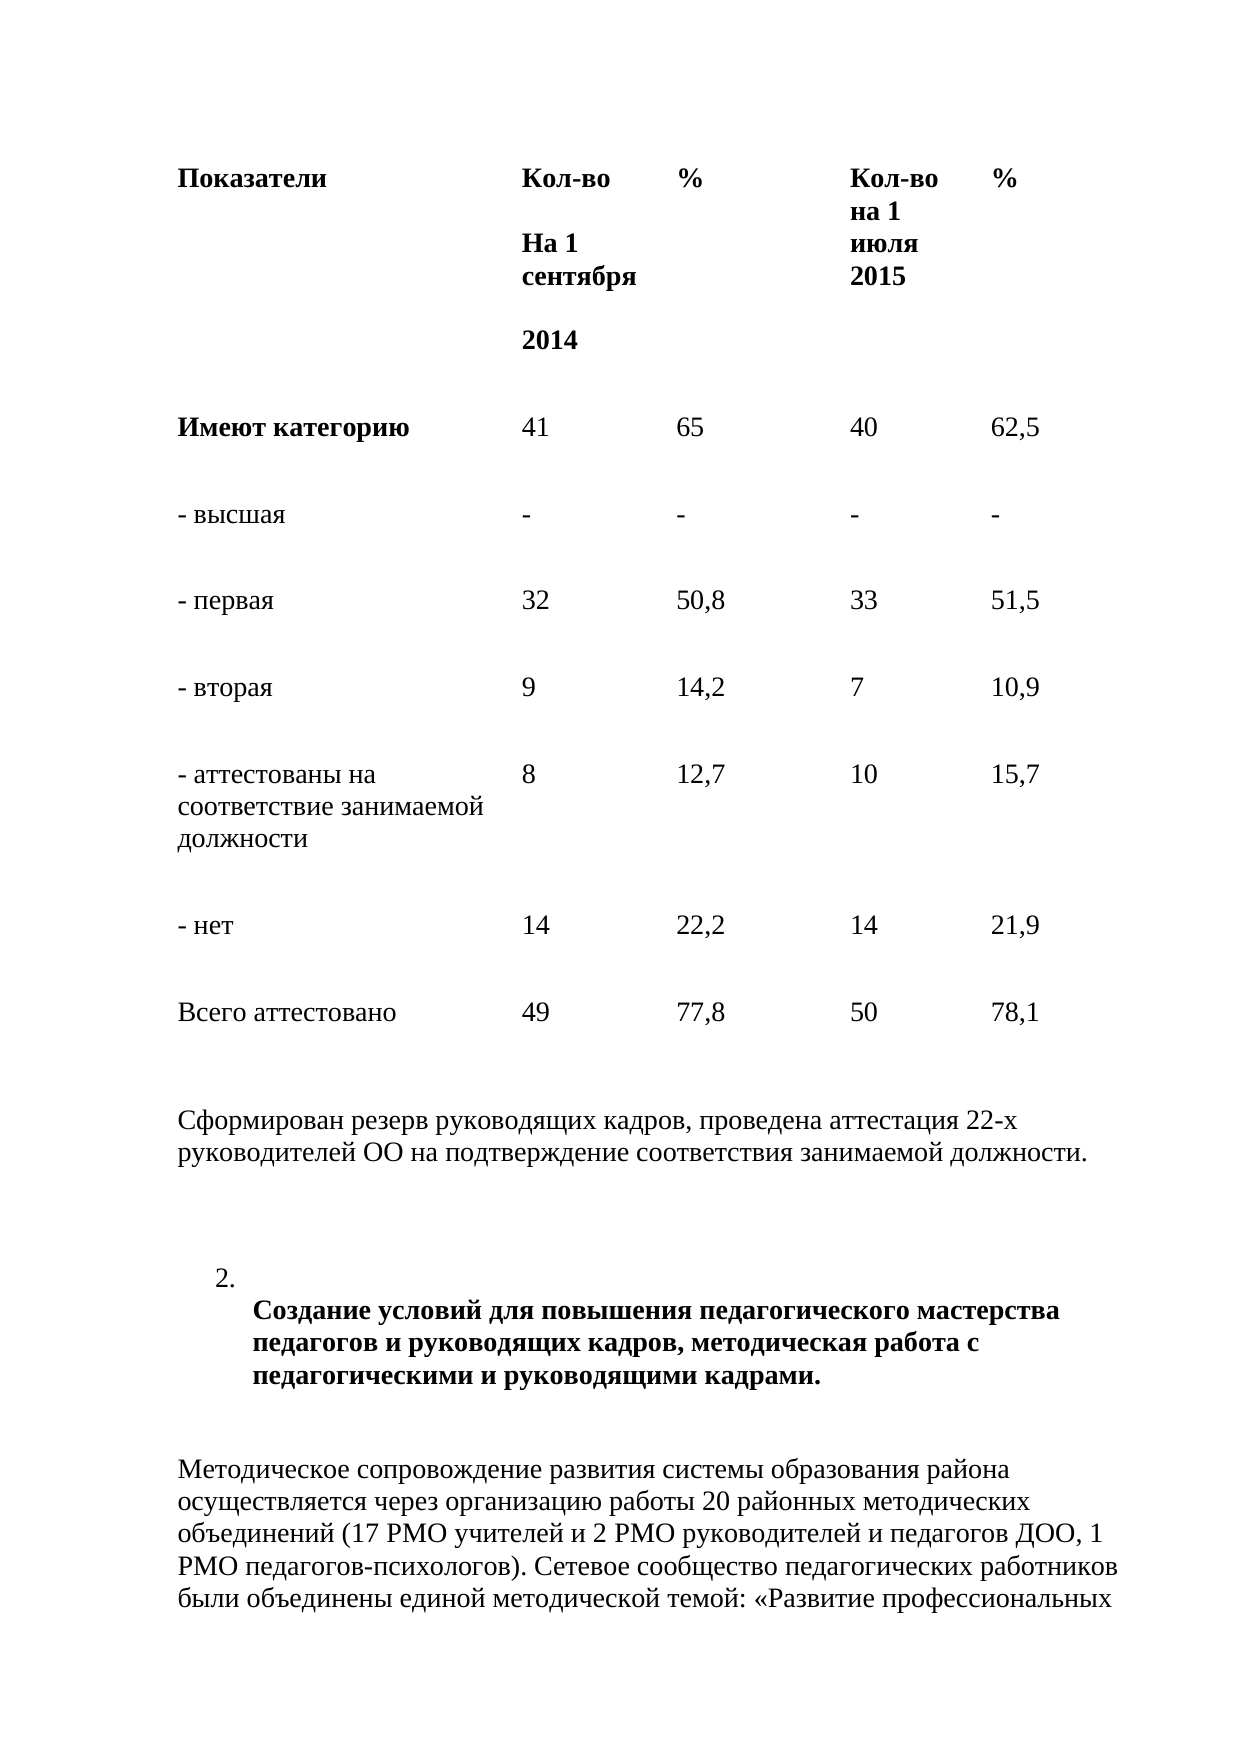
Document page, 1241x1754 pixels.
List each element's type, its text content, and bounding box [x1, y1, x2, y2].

table_cell 14,2 [665, 627, 839, 713]
table_cell 21,9 [980, 865, 1169, 952]
table_cell - [665, 454, 839, 540]
table_cell 14 [511, 865, 665, 952]
table_cell 41 [511, 367, 665, 453]
table_cell 12,7 [665, 714, 839, 865]
table_cell 15,7 [980, 714, 1169, 865]
table_cell 40 [839, 367, 979, 453]
table_cell - первая [166, 540, 511, 627]
table_cell 50 [839, 952, 979, 1038]
table_header Кол-во На 1 сентября 2014 [511, 118, 665, 367]
table_header % [980, 118, 1169, 367]
table_header Кол-во на 1 июля 2015 [839, 118, 979, 367]
table_cell - [511, 454, 665, 540]
table_cell Всего аттестовано [166, 952, 511, 1038]
table_cell 14 [839, 865, 979, 952]
table_cell - нет [166, 865, 511, 952]
table_cell - аттестованы на соответствие занимаемой должности [166, 714, 511, 865]
table_cell 32 [511, 540, 665, 627]
table_cell 50,8 [665, 540, 839, 627]
table_cell 49 [511, 952, 665, 1038]
table_cell Имеют категорию [166, 367, 511, 453]
table_cell 22,2 [665, 865, 839, 952]
table_cell 62,5 [980, 367, 1169, 453]
table_cell 10 [839, 714, 979, 865]
table_header % [665, 118, 839, 367]
table_cell 8 [511, 714, 665, 865]
table_cell - [839, 454, 979, 540]
table_cell 9 [511, 627, 665, 713]
table_cell - вторая [166, 627, 511, 713]
table_cell - высшая [166, 454, 511, 540]
table_cell 65 [665, 367, 839, 453]
table_cell 77,8 [665, 952, 839, 1038]
text Сформирован резерв руководящих кадров, проведена аттестация 22-х руководителей ОО на подтверждение соответствия занимаемой должности. [177, 1038, 1152, 1231]
table_cell 33 [839, 540, 979, 627]
table_cell 78,1 [980, 952, 1169, 1038]
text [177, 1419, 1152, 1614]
table_header Показатели [166, 118, 511, 367]
table_cell - [980, 454, 1169, 540]
list Создание условий для повышения педагогического мастерства педагогов и руководящих кадров, методическая работа с педагогическими и руководящими кадрами. [215, 1261, 1152, 1390]
table_cell 10,9 [980, 627, 1169, 713]
table_cell 7 [839, 627, 979, 713]
table_cell 51,5 [980, 540, 1169, 627]
